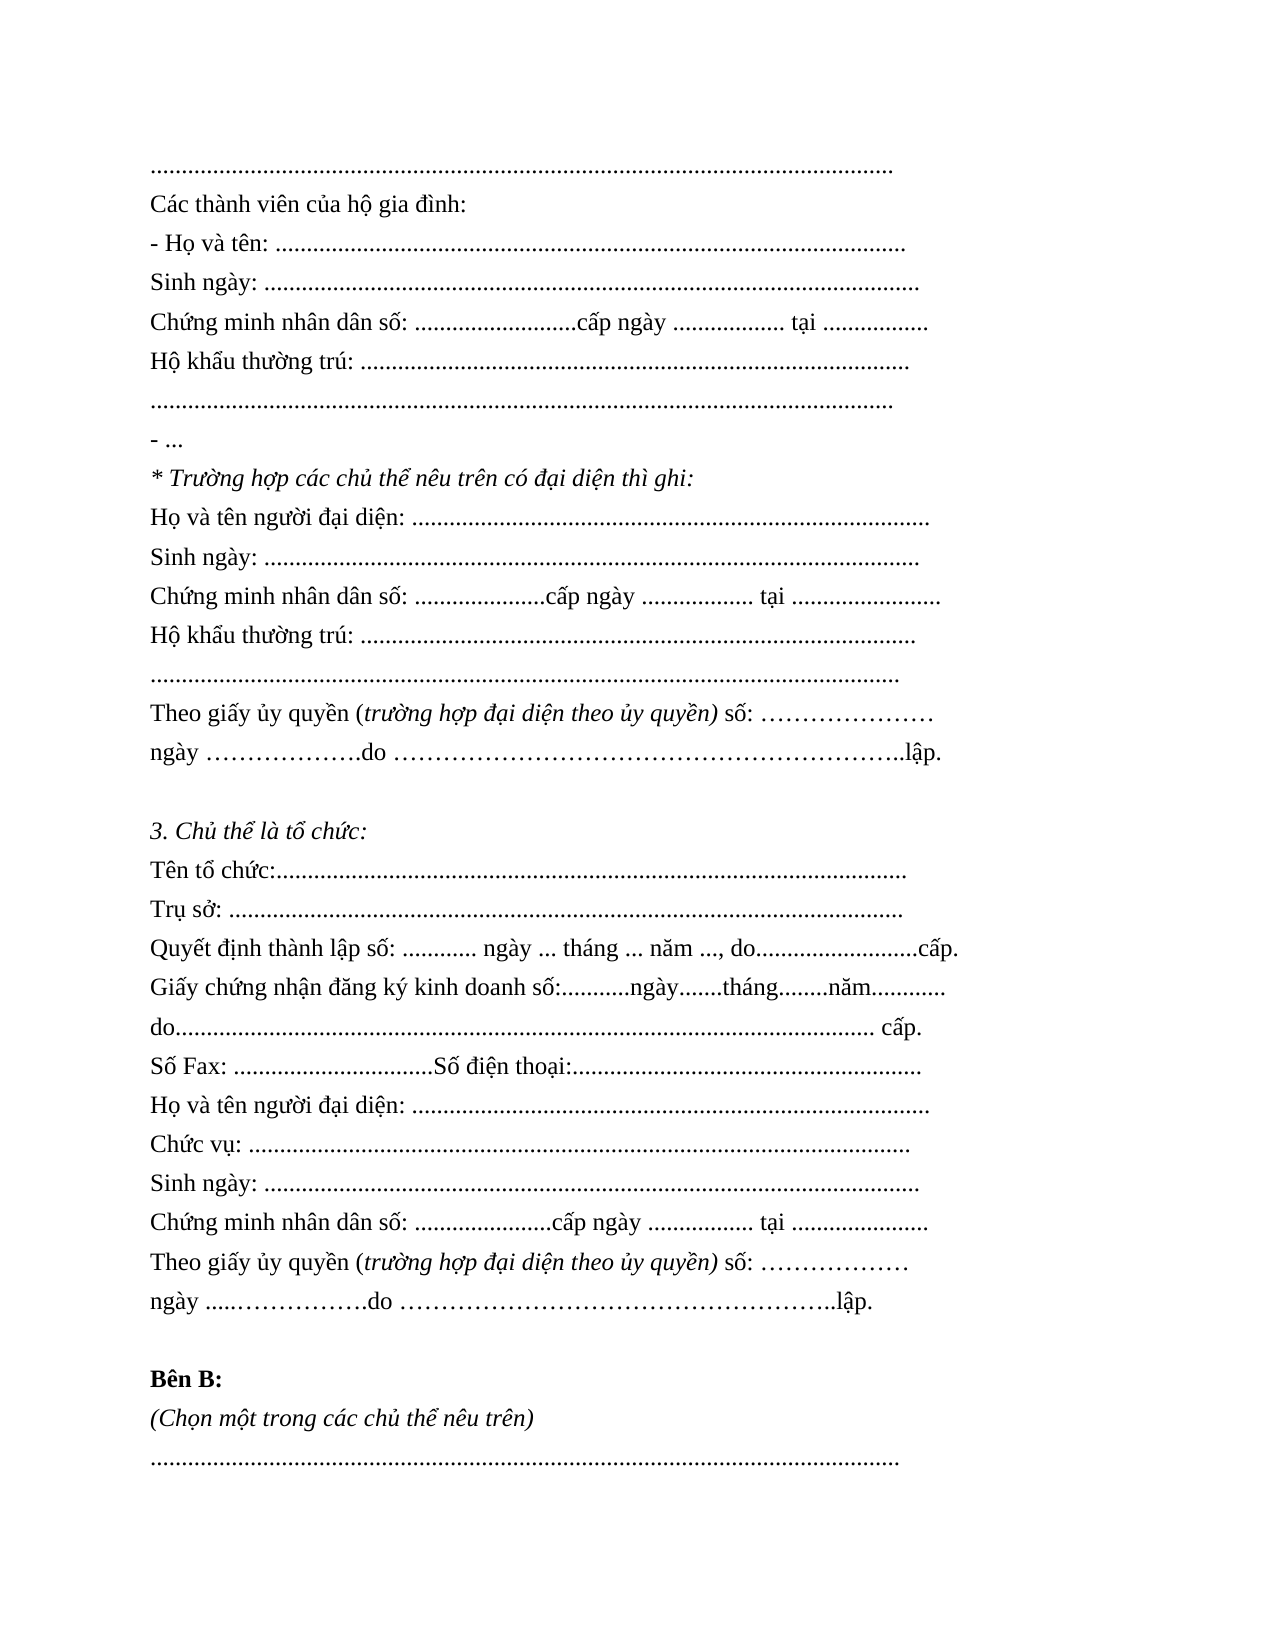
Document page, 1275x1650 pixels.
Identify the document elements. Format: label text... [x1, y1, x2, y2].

text Chứng minh nhân dân số: ..........................cấp ngày .................. tại ................. [150, 307, 1125, 335]
text ....................................................................................................................... [150, 385, 1125, 414]
text ....................................................................................................................... [150, 150, 1125, 179]
text Số Fax: ................................Số điện thoại:........................................................ [150, 1051, 1125, 1079]
text Trụ sở: ............................................................................................................ [150, 894, 1125, 923]
text - ... [150, 424, 1125, 453]
text Sinh ngày: ......................................................................................................... [150, 267, 1125, 296]
text ngày ……………….do ……………………………………………………..lập. [150, 737, 1125, 766]
text (Chọn một trong các chủ thể nêu trên) [150, 1403, 1125, 1432]
text - Họ và tên: ..................................................................................................... [150, 228, 1125, 257]
text Các thành viên của hộ gia đình: [150, 189, 1125, 218]
text Chứng minh nhân dân số: ......................cấp ngày ................. tại ...................... [150, 1207, 1125, 1236]
text Theo giấy ủy quyền (trường hợp đại diện theo ủy quyền) số: ……………… [150, 1247, 1125, 1275]
text Tên tổ chức:..................................................................................................... [150, 855, 1125, 884]
text ngày .....…………….do ……………………………………………..lập. [150, 1286, 1125, 1314]
text Hộ khẩu thường trú: ........................................................................................ [150, 346, 1125, 374]
text do................................................................................................................ cấp. [150, 1012, 1125, 1040]
text 3. Chủ thể là tổ chức: [150, 816, 1125, 844]
text Hộ khẩu thường trú: ......................................................................................... [150, 620, 1125, 649]
text Họ và tên người đại diện: ................................................................................... [150, 502, 1125, 531]
text ........................................................................................................................ [150, 659, 1125, 688]
text Theo giấy ủy quyền (trường hợp đại diện theo ủy quyền) số: ………………… [150, 698, 1125, 727]
text Họ và tên người đại diện: ................................................................................... [150, 1090, 1125, 1119]
text Chức vụ: .......................................................................................................... [150, 1129, 1125, 1158]
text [150, 1442, 1125, 1471]
text Sinh ngày: ......................................................................................................... [150, 542, 1125, 570]
text Chứng minh nhân dân số: .....................cấp ngày .................. tại ........................ [150, 581, 1125, 609]
text Giấy chứng nhận đăng ký kinh doanh số:...........ngày.......tháng........năm............ [150, 972, 1125, 1001]
text Bên B: [150, 1364, 1125, 1393]
text Quyết định thành lập số: ............ ngày ... tháng ... năm ..., do..........................cấp. [150, 933, 1125, 962]
text Sinh ngày: ......................................................................................................... [150, 1168, 1125, 1197]
text * Trường hợp các chủ thể nêu trên có đại diện thì ghi: [150, 463, 1125, 492]
